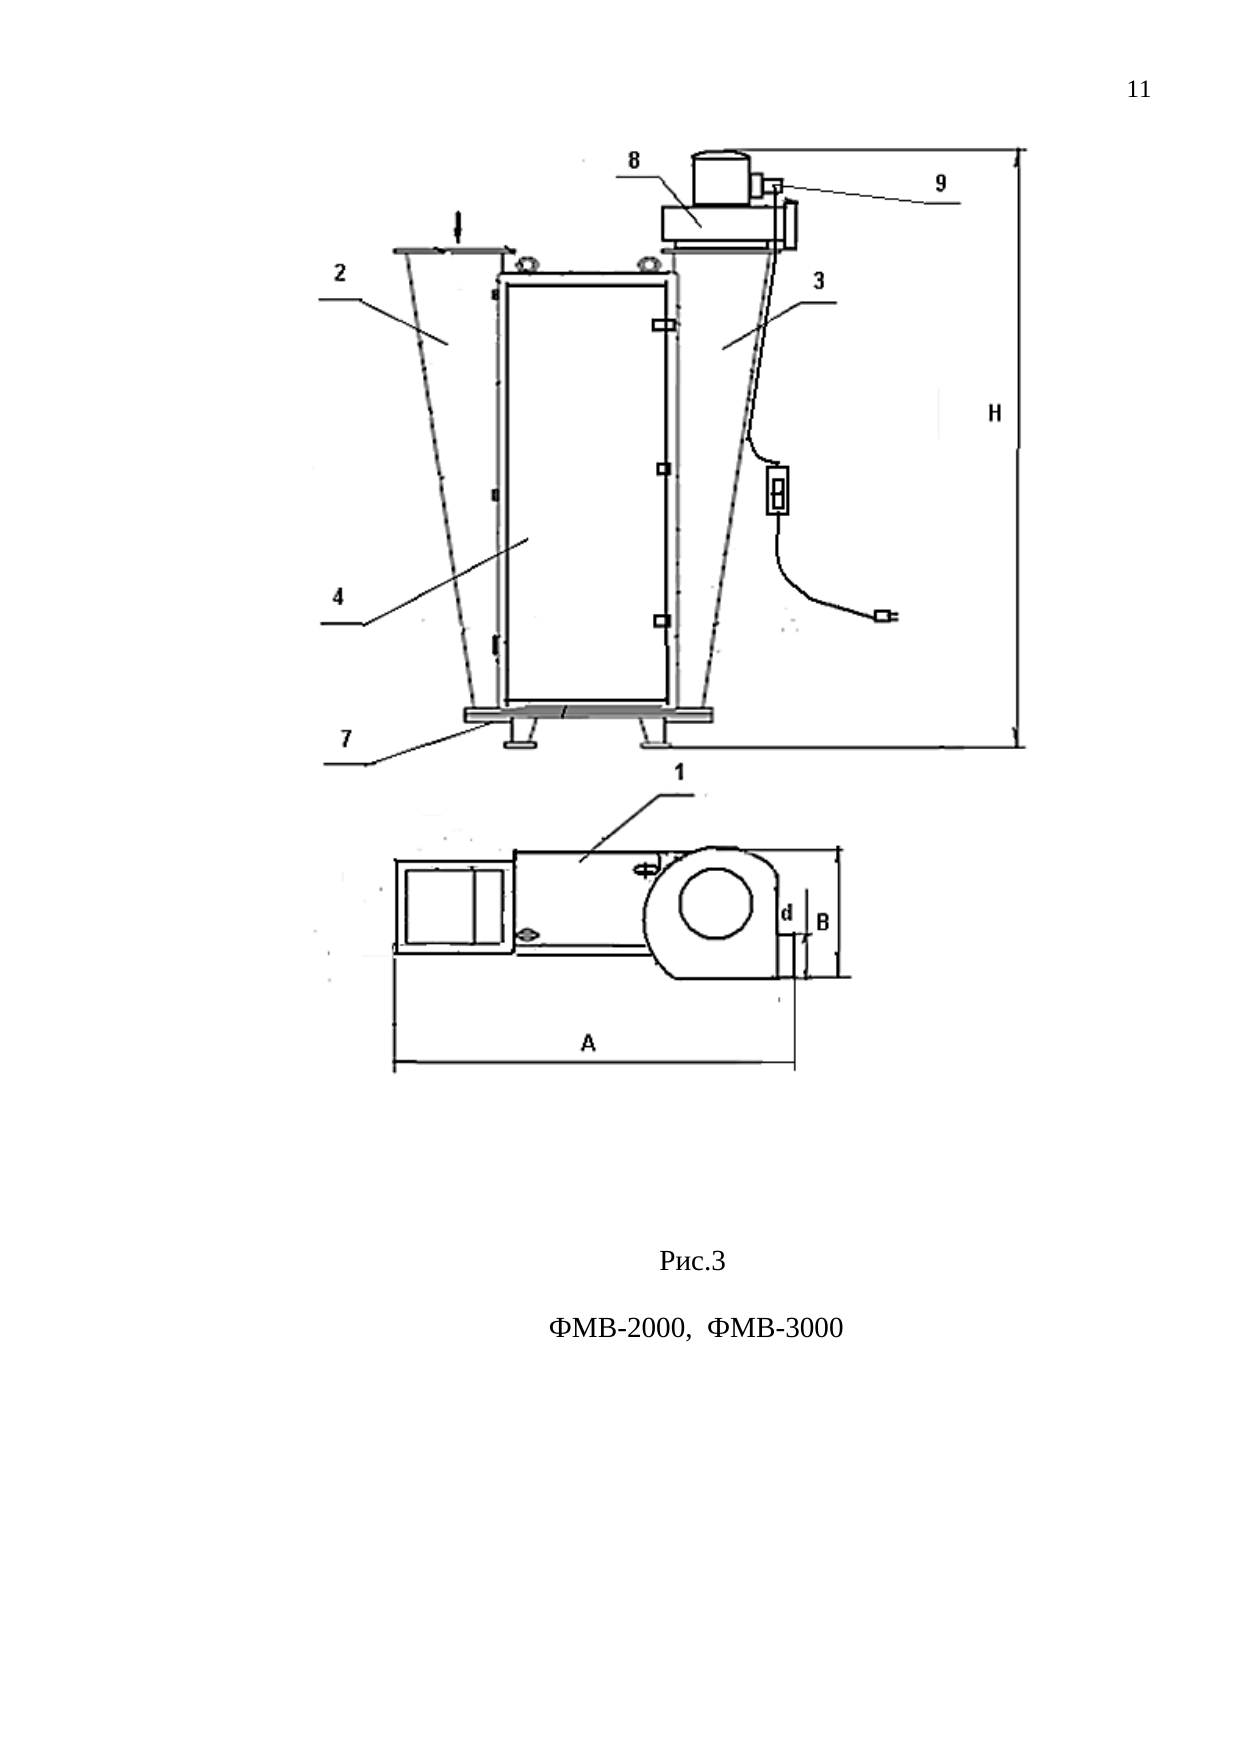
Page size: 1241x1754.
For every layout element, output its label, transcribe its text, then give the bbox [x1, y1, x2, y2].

picture [286, 136, 1043, 1079]
text Рис.3 [177, 1243, 1152, 1276]
text ФМВ-2000, ФМВ-3000 [177, 1310, 1152, 1343]
